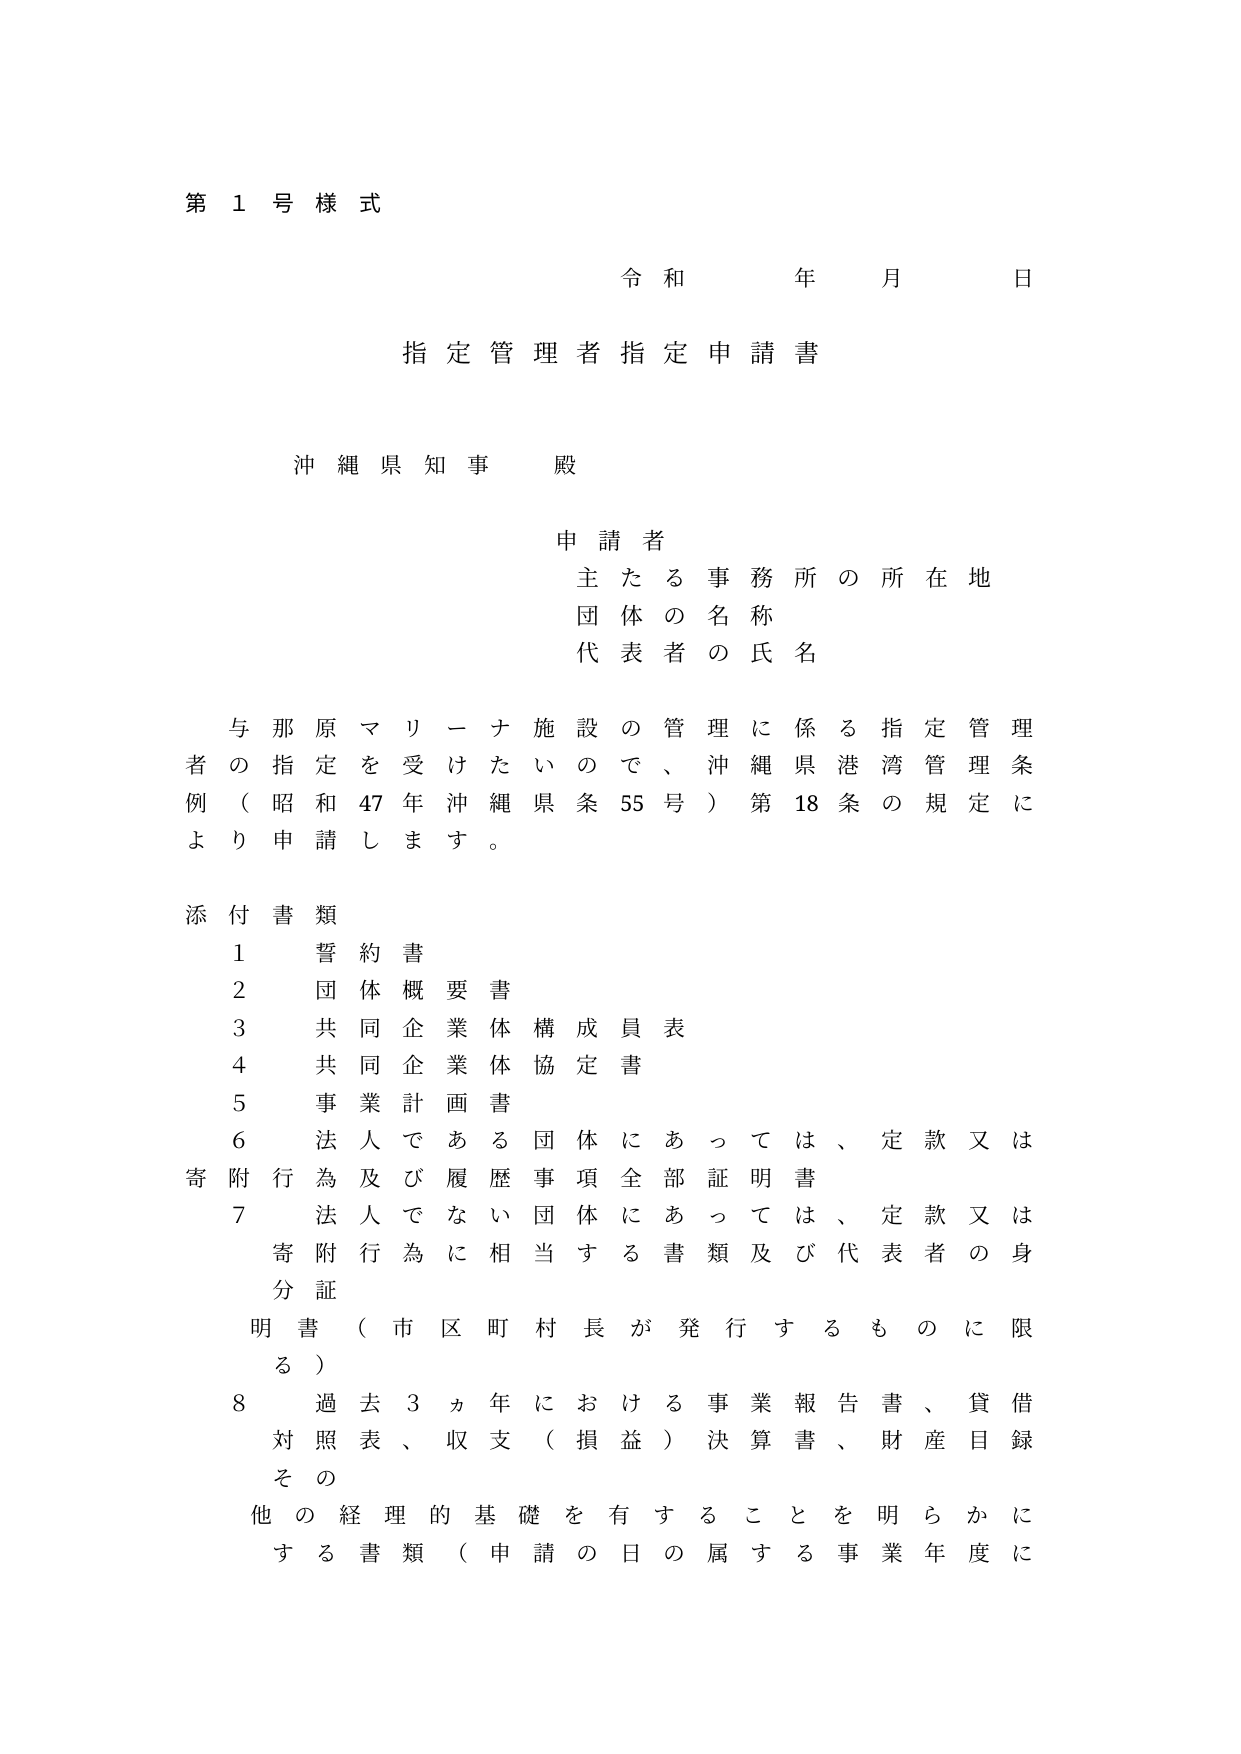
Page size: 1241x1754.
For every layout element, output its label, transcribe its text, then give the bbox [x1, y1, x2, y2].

text 添付書類 [185, 896, 1056, 933]
text １ 誓約書 [185, 933, 1056, 971]
text ２ 団体概要書 [185, 971, 1056, 1008]
text 明書（市区町村長が発行するものに限る） [228, 1308, 1056, 1383]
text 申請者 [360, 521, 1056, 558]
text 指定管理者指定申請書 [185, 333, 1056, 371]
text ６ 法人である団体にあっては、定款又は寄附行為及び履歴事項全部証明書 [185, 1121, 1056, 1196]
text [228, 1496, 1056, 1571]
text 主たる事務所の所在地 [360, 558, 1056, 596]
text 令和 年 月 日 [185, 258, 1056, 296]
text ４ 共同企業体協定書 [185, 1046, 1056, 1083]
text ３ 共同企業体構成員表 [185, 1008, 1056, 1046]
text ８ 過去３ヵ年における事業報告書、貸借対照表、収支（損益）決算書、財産目録その [207, 1383, 1056, 1496]
text 団体の名称 [535, 596, 1056, 633]
text 沖縄県知事 殿 [185, 446, 1056, 483]
text ７ 法人でない団体にあっては、定款又は寄附行為に相当する書類及び代表者の身分証 [207, 1196, 1056, 1308]
text 第１号様式 [185, 183, 1056, 221]
text 代表者の氏名 [447, 633, 1056, 671]
text ５ 事業計画書 [185, 1083, 1056, 1121]
text 与那原マリーナ施設の管理に係る指定管理者の指定を受けたいので、沖縄県港湾管理条例（昭和47年沖縄県条55号）第18条の規定により申請します。 [185, 708, 1056, 858]
